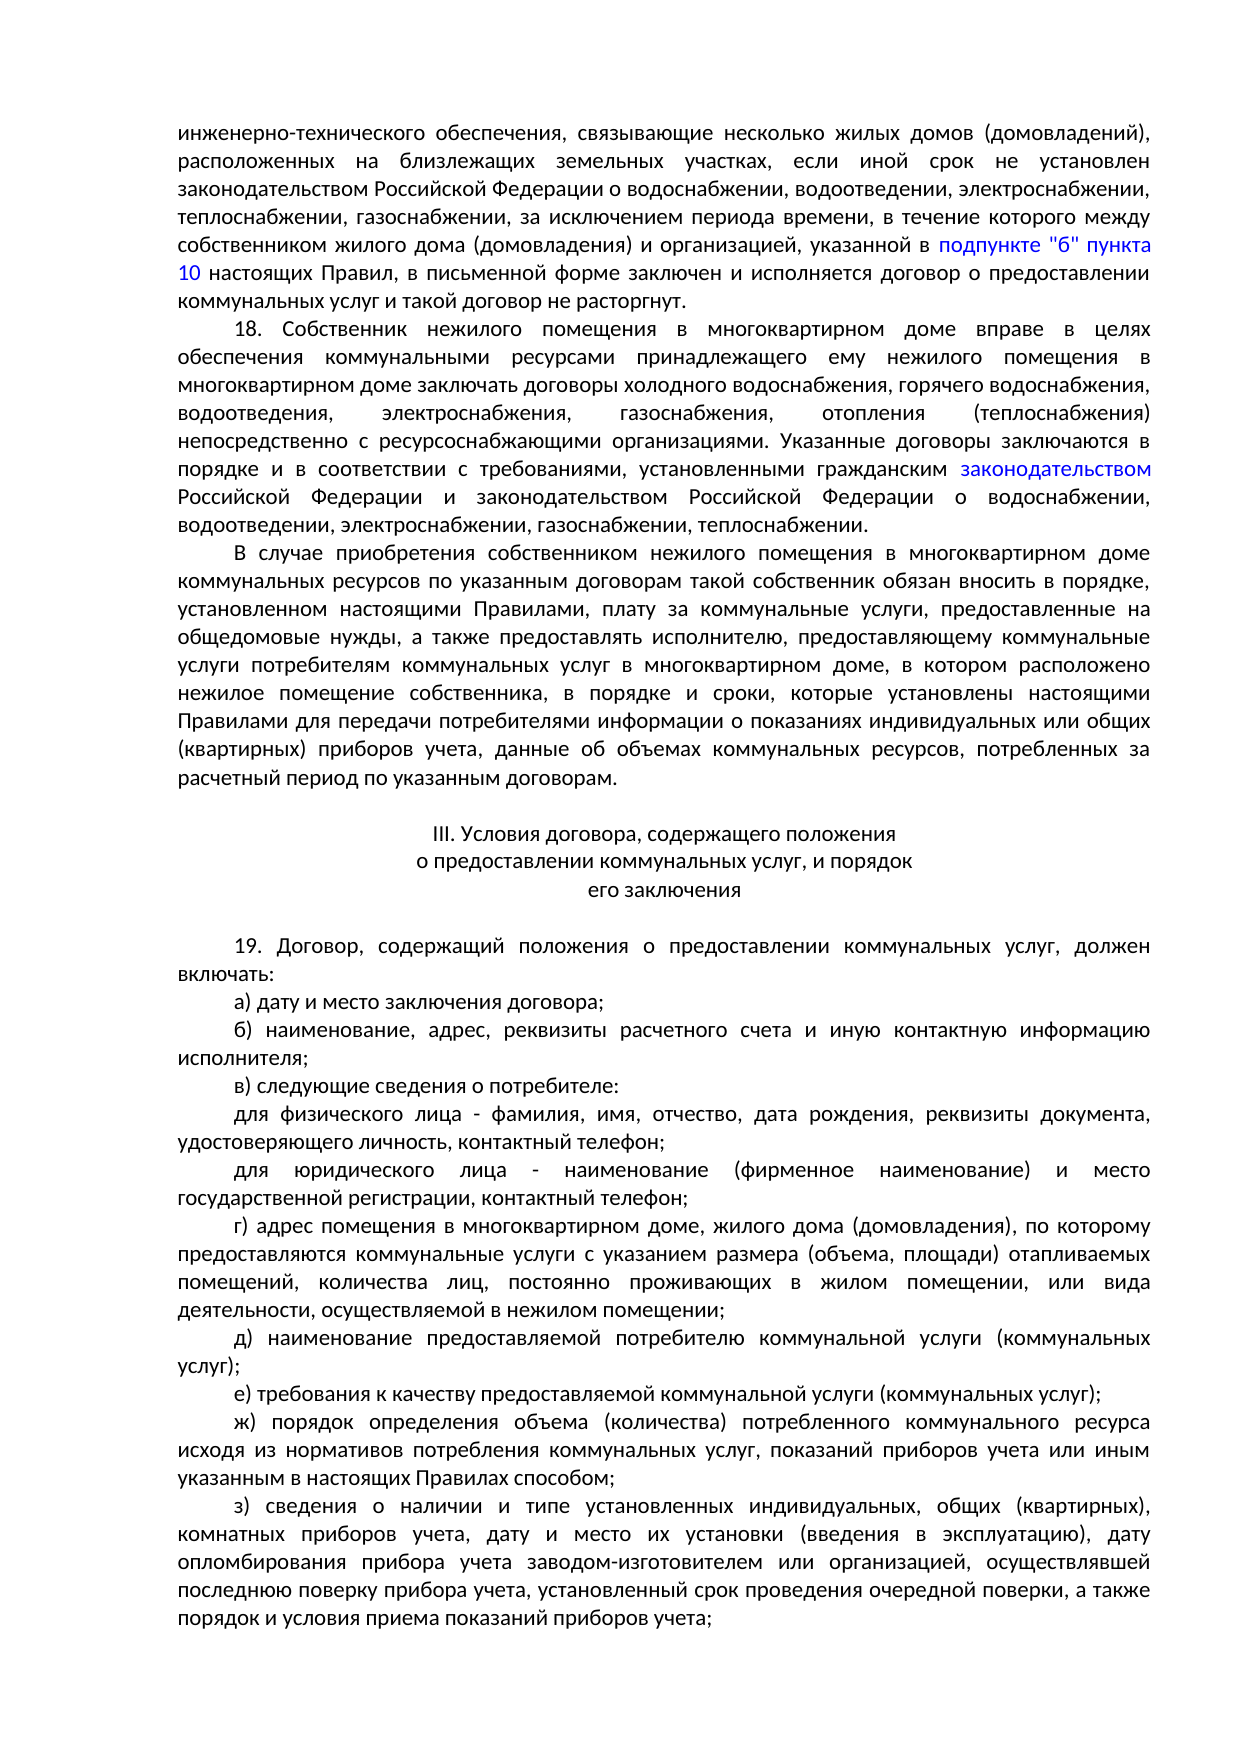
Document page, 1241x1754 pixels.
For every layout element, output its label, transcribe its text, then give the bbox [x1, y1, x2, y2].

text б) наименование, адрес, реквизиты расчетного счета и иную контактную информацию исполнителя; [177, 1015, 1152, 1071]
text В случае приобретения собственником нежилого помещения в многоквартирном доме коммунальных ресурсов по указанным договорам такой собственник обязан вносить в порядке, установленном настоящими Правилами, плату за коммунальные услуги, предоставленные на общедомовые нужды, а также предоставлять исполнителю, предоставляющему коммунальные услуги потребителям коммунальных услуг в многоквартирном доме, в котором расположено нежилое помещение собственника, в порядке и сроки, которые установлены настоящими Правилами для передачи потребителями информации о показаниях индивидуальных или общих (квартирных) приборов учета, данные об объемах коммунальных ресурсов, потребленных за расчетный период по указанным договорам. [177, 538, 1152, 791]
text его заключения [177, 875, 1152, 903]
text 18. Собственник нежилого помещения в многоквартирном доме вправе в целях обеспечения коммунальными ресурсами принадлежащего ему нежилого помещения в многоквартирном доме заключать договоры холодного водоснабжения, горячего водоснабжения, водоотведения, электроснабжения, газоснабжения, отопления (теплоснабжения) непосредственно с ресурсоснабжающими организациями. Указанные договоры заключаются в порядке и в соответствии с требованиями, установленными гражданским законодательством Российской Федерации и законодательством Российской Федерации о водоснабжении, водоотведении, электроснабжении, газоснабжении, теплоснабжении. [177, 314, 1152, 538]
text III. Условия договора, содержащего положения [177, 819, 1152, 847]
text з) сведения о наличии и типе установленных индивидуальных, общих (квартирных), комнатных приборов учета, дату и место их установки (введения в эксплуатацию), дату опломбирования прибора учета заводом-изготовителем или организацией, осуществлявшей последнюю поверку прибора учета, установленный срок проведения очередной поверки, а также порядок и условия приема показаний приборов учета; [177, 1491, 1152, 1631]
text а) дату и место заключения договора; [177, 987, 1152, 1015]
text г) адрес помещения в многоквартирном доме, жилого дома (домовладения), по которому предоставляются коммунальные услуги с указанием размера (объема, площади) отапливаемых помещений, количества лиц, постоянно проживающих в жилом помещении, или вида деятельности, осуществляемой в нежилом помещении; [177, 1211, 1152, 1323]
text д) наименование предоставляемой потребителю коммунальной услуги (коммунальных услуг); [177, 1323, 1152, 1379]
text в) следующие сведения о потребителе: [177, 1071, 1152, 1099]
text ж) порядок определения объема (количества) потребленного коммунального ресурса исходя из нормативов потребления коммунальных услуг, показаний приборов учета или иным указанным в настоящих Правилах способом; [177, 1407, 1152, 1491]
text 19. Договор, содержащий положения о предоставлении коммунальных услуг, должен включать: [177, 931, 1152, 987]
text о предоставлении коммунальных услуг, и порядок [177, 847, 1152, 875]
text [177, 118, 1152, 314]
text для юридического лица - наименование (фирменное наименование) и место государственной регистрации, контактный телефон; [177, 1155, 1152, 1211]
text е) требования к качеству предоставляемой коммунальной услуги (коммунальных услуг); [177, 1379, 1152, 1407]
text для физического лица - фамилия, имя, отчество, дата рождения, реквизиты документа, удостоверяющего личность, контактный телефон; [177, 1099, 1152, 1155]
